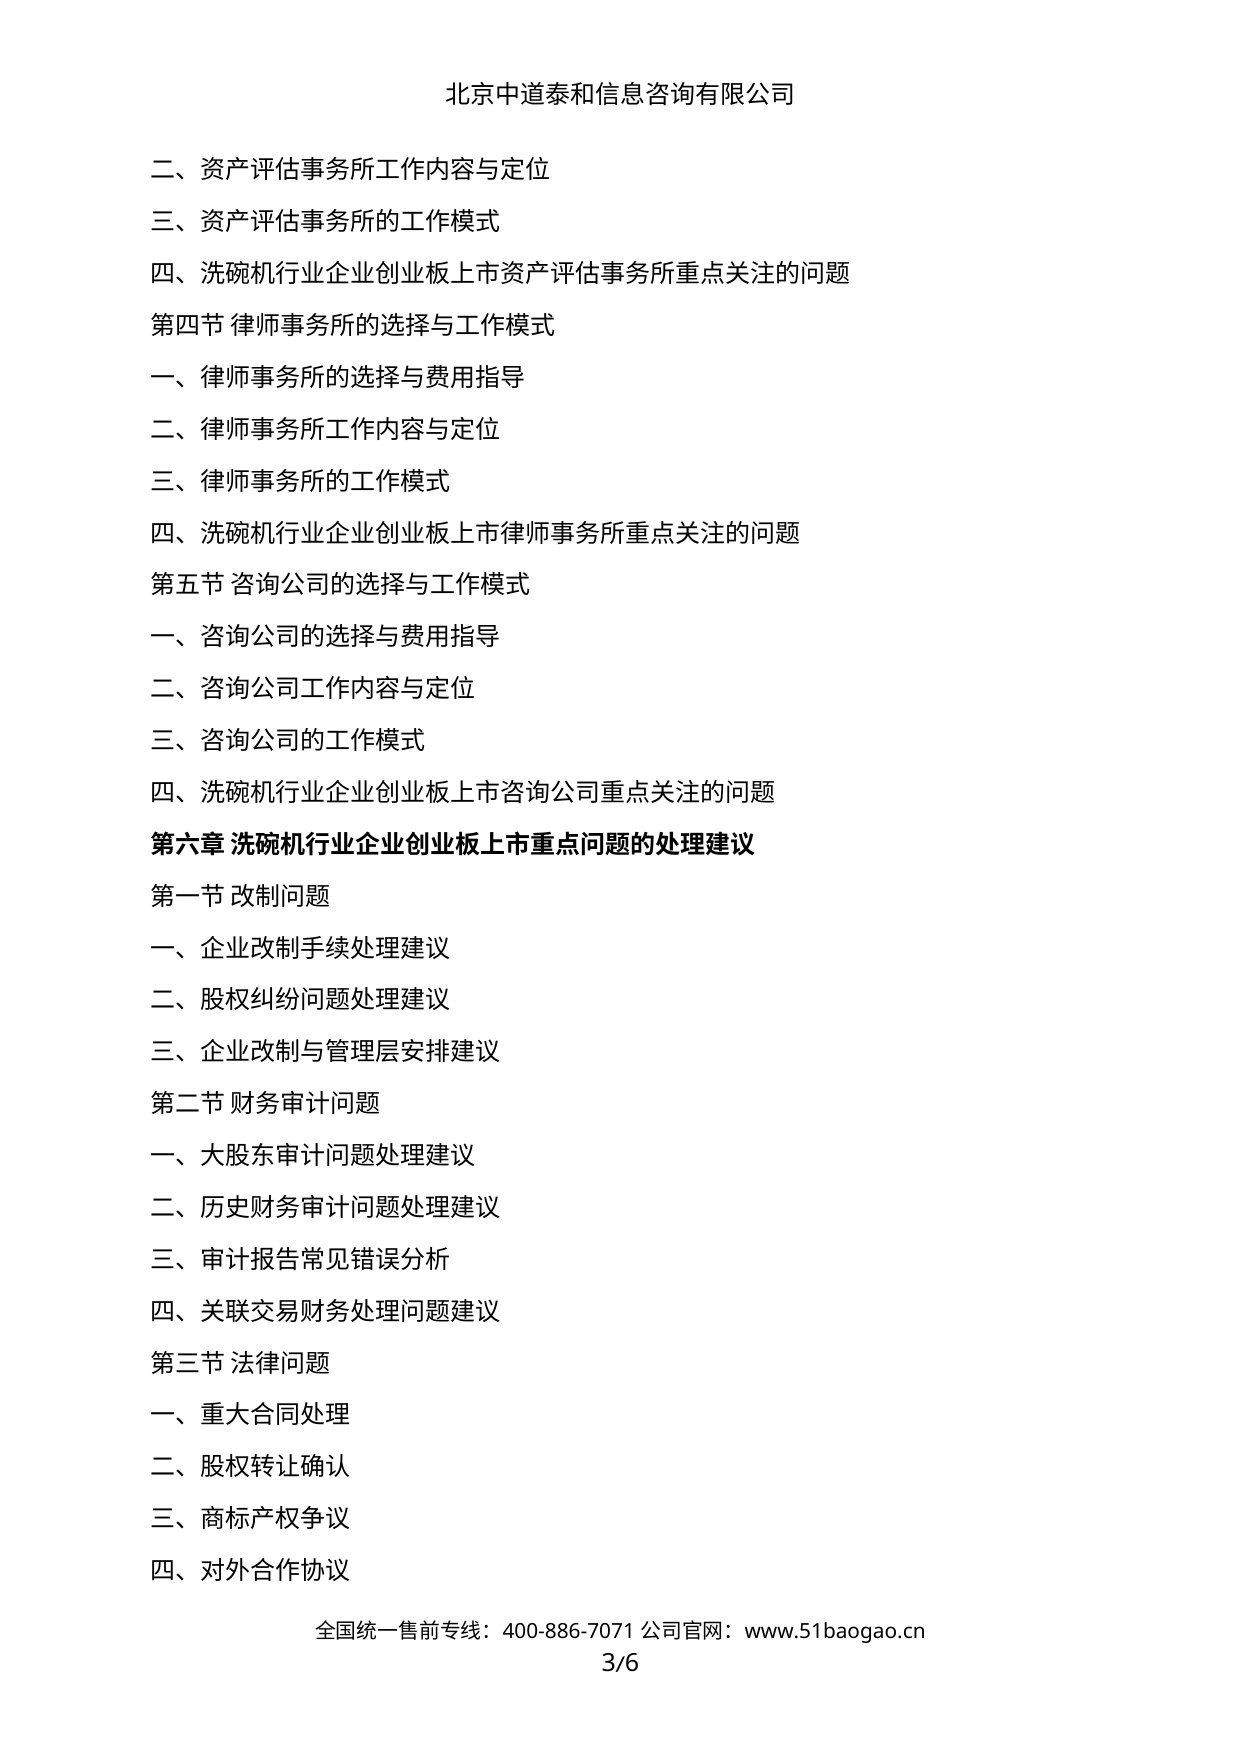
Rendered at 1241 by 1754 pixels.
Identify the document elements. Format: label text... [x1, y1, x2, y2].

text 第五节 咨询公司的选择与工作模式 [150, 565, 1090, 601]
text 三、律师事务所的工作模式 [150, 461, 1090, 497]
text 第六章 洗碗机行业企业创业板上市重点问题的处理建议 [150, 824, 1090, 861]
text 四、对外合作协议 [150, 1551, 1090, 1587]
text 一、律师事务所的选择与费用指导 [150, 357, 1090, 394]
text 二、资产评估事务所工作内容与定位 [150, 150, 1090, 186]
text 二、股权转让确认 [150, 1447, 1090, 1483]
text 四、关联交易财务处理问题建议 [150, 1291, 1090, 1327]
text 三、审计报告常见错误分析 [150, 1239, 1090, 1276]
text 二、股权纠纷问题处理建议 [150, 980, 1090, 1016]
text 一、咨询公司的选择与费用指导 [150, 617, 1090, 653]
text 一、重大合同处理 [150, 1395, 1090, 1431]
text 三、企业改制与管理层安排建议 [150, 1032, 1090, 1068]
text 第一节 改制问题 [150, 876, 1090, 912]
text 三、商标产权争议 [150, 1499, 1090, 1535]
text 一、大股东审计问题处理建议 [150, 1136, 1090, 1172]
text 三、咨询公司的工作模式 [150, 721, 1090, 757]
text 四、洗碗机行业企业创业板上市咨询公司重点关注的问题 [150, 772, 1090, 809]
text 四、洗碗机行业企业创业板上市律师事务所重点关注的问题 [150, 513, 1090, 549]
text 二、咨询公司工作内容与定位 [150, 669, 1090, 705]
text 一、企业改制手续处理建议 [150, 928, 1090, 964]
text 二、律师事务所工作内容与定位 [150, 409, 1090, 446]
text 三、资产评估事务所的工作模式 [150, 202, 1090, 238]
text 二、历史财务审计问题处理建议 [150, 1187, 1090, 1224]
text 第二节 财务审计问题 [150, 1084, 1090, 1120]
text 第三节 法律问题 [150, 1343, 1090, 1379]
text 四、洗碗机行业企业创业板上市资产评估事务所重点关注的问题 [150, 254, 1090, 290]
text 第四节 律师事务所的选择与工作模式 [150, 306, 1090, 342]
